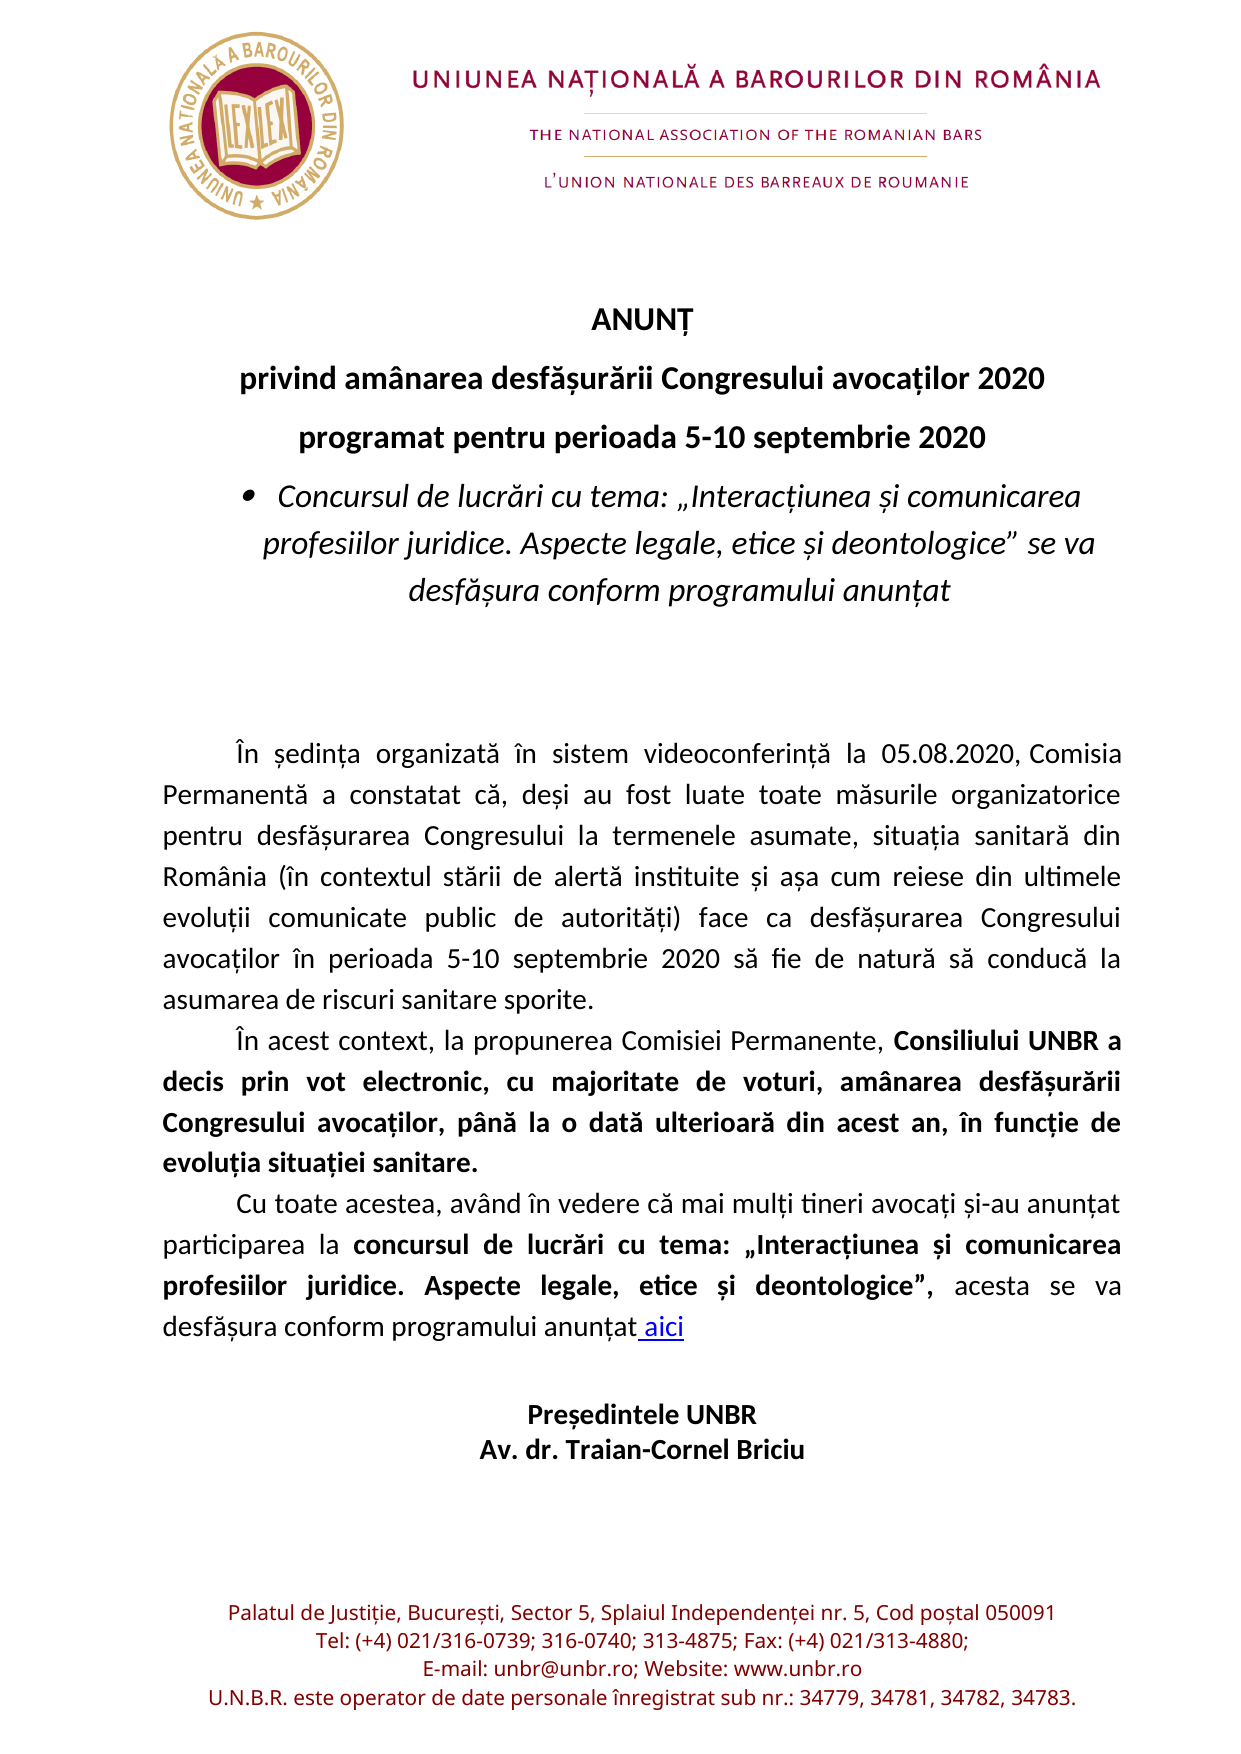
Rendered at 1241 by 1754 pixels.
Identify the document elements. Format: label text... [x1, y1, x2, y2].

text În acest context, la propunerea Comisiei Permanente, Consiliului UNBR a decis prin vot electronic, cu majoritate de voturi, amânarea desfășurării Congresului avocaților, până la o dată ulterioară din acest an, în funcție de evoluția situației sanitare. [162, 1022, 1122, 1180]
text ANUNȚ [162, 298, 1122, 338]
text privind amânarea desfășurării Congresului avocaților 2020 [162, 357, 1122, 398]
text programat pentru perioada 5-10 septembrie 2020 [162, 416, 1122, 457]
picture [162, 29, 1108, 227]
text În ședința organizată în sistem videoconferință la 05.08.2020, Comisia Permanentă a constatat că, deși au fost luate toate măsurile organizatorice pentru desfășurarea Congresului la termenele asumate, situația sanitară din România (în contextul stării de alertă instituite și așa cum reiese din ultimele evoluții comunicate public de autorități) face ca desfășurarea Congresului avocaților în perioada 5-10 septembrie 2020 să fie de natură să conducă la asumarea de riscuri sanitare sporite. [162, 735, 1122, 1016]
text Av. dr. Traian-Cornel Briciu [162, 1431, 1122, 1467]
text Președintele UNBR [162, 1396, 1122, 1431]
list Concursul de lucrări cu tema: „Interacțiunea și comunicarea profesiilor juridice. Aspecte legale, etice și deontologice” se va desfășura conform programului anunțat [200, 476, 1122, 610]
text Cu toate acestea, având în vedere că mai mulți tineri avocați și-au anunțat participarea la concursul de lucrări cu tema: „Interacțiunea și comunicarea profesiilor juridice. Aspecte legale, etice și deontologice”, acesta se va desfășura conform programului anunțat aici [162, 1186, 1122, 1344]
